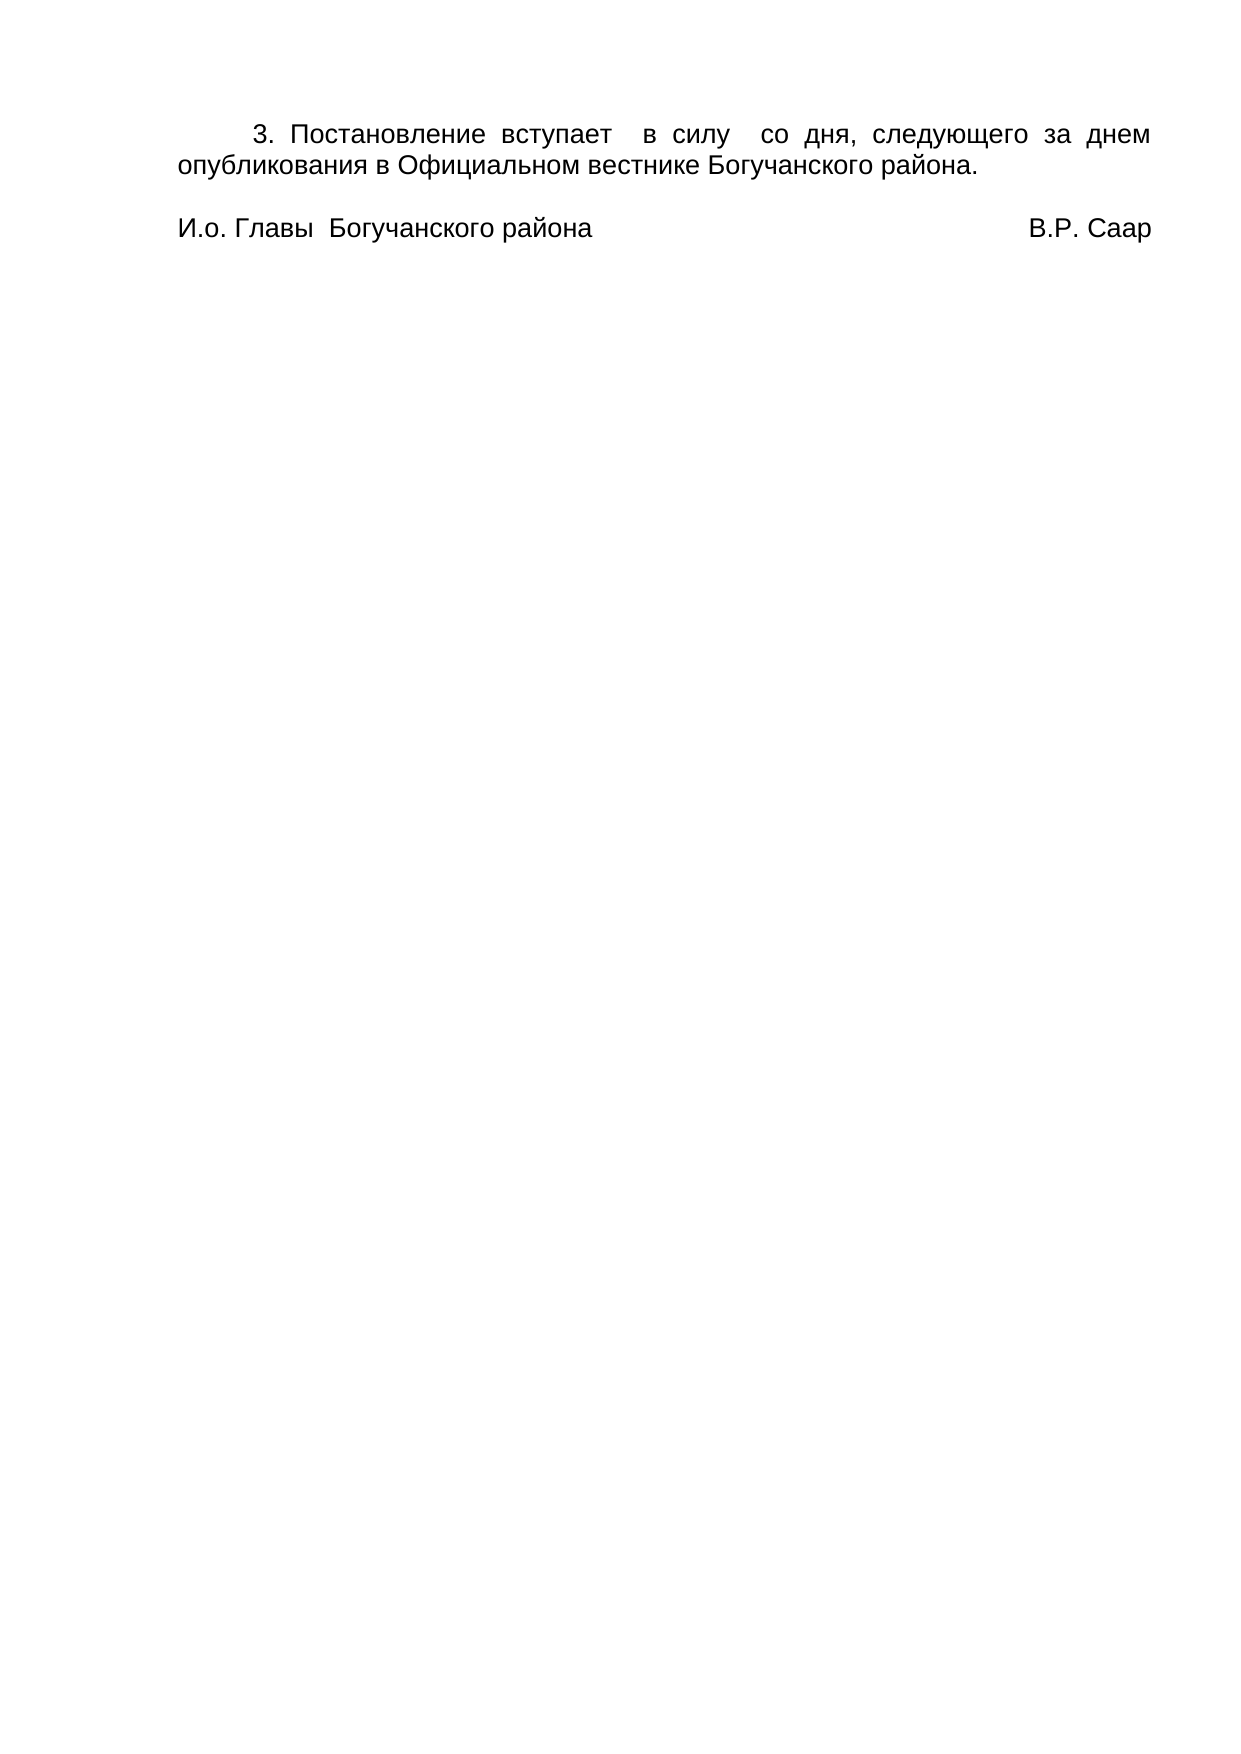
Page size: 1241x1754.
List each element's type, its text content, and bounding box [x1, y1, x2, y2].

text 3. Постановление вступает в силу со дня, следующего за днем опубликования в Официальном вестнике Богучанского района. [177, 118, 1152, 181]
table_header И.о. Главы Богучанского района [166, 212, 666, 274]
table_header В.Р. Саар [666, 212, 1163, 274]
